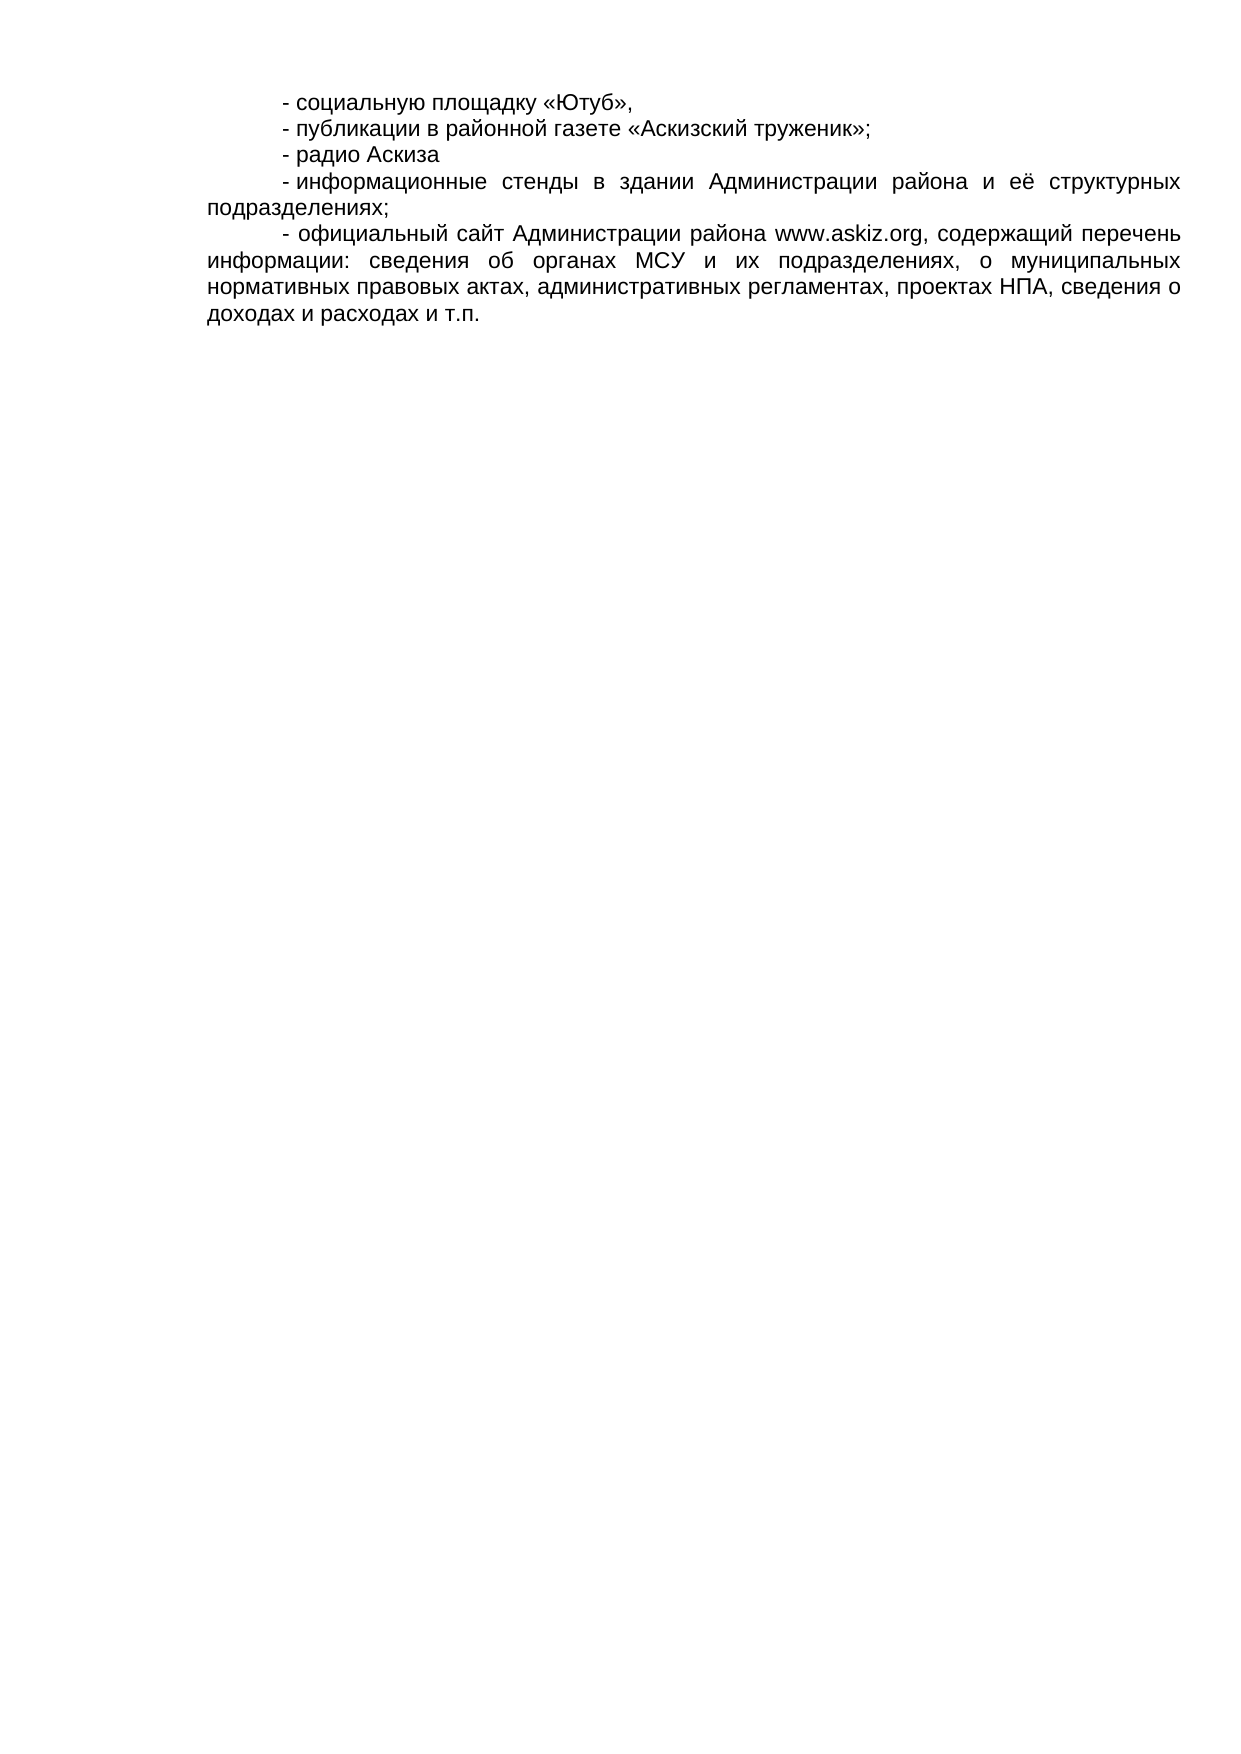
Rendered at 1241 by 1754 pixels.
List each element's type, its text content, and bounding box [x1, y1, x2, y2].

text - официальный сайт Администрации района www.askiz.org, содержащий перечень информации: сведения об органах МСУ и их подразделениях, о муниципальных нормативных правовых актах, административных регламентах, проектах НПА, сведения о доходах и расходах и т.п. [207, 220, 1181, 326]
text - информационные стенды в здании Администрации района и её структурных подразделениях; [207, 168, 1181, 220]
text - радио Аскиза [207, 141, 1181, 168]
text - социальную площадку «Ютуб», [207, 89, 1181, 115]
text - публикации в районной газете «Аскизский труженик»; [207, 115, 1181, 141]
